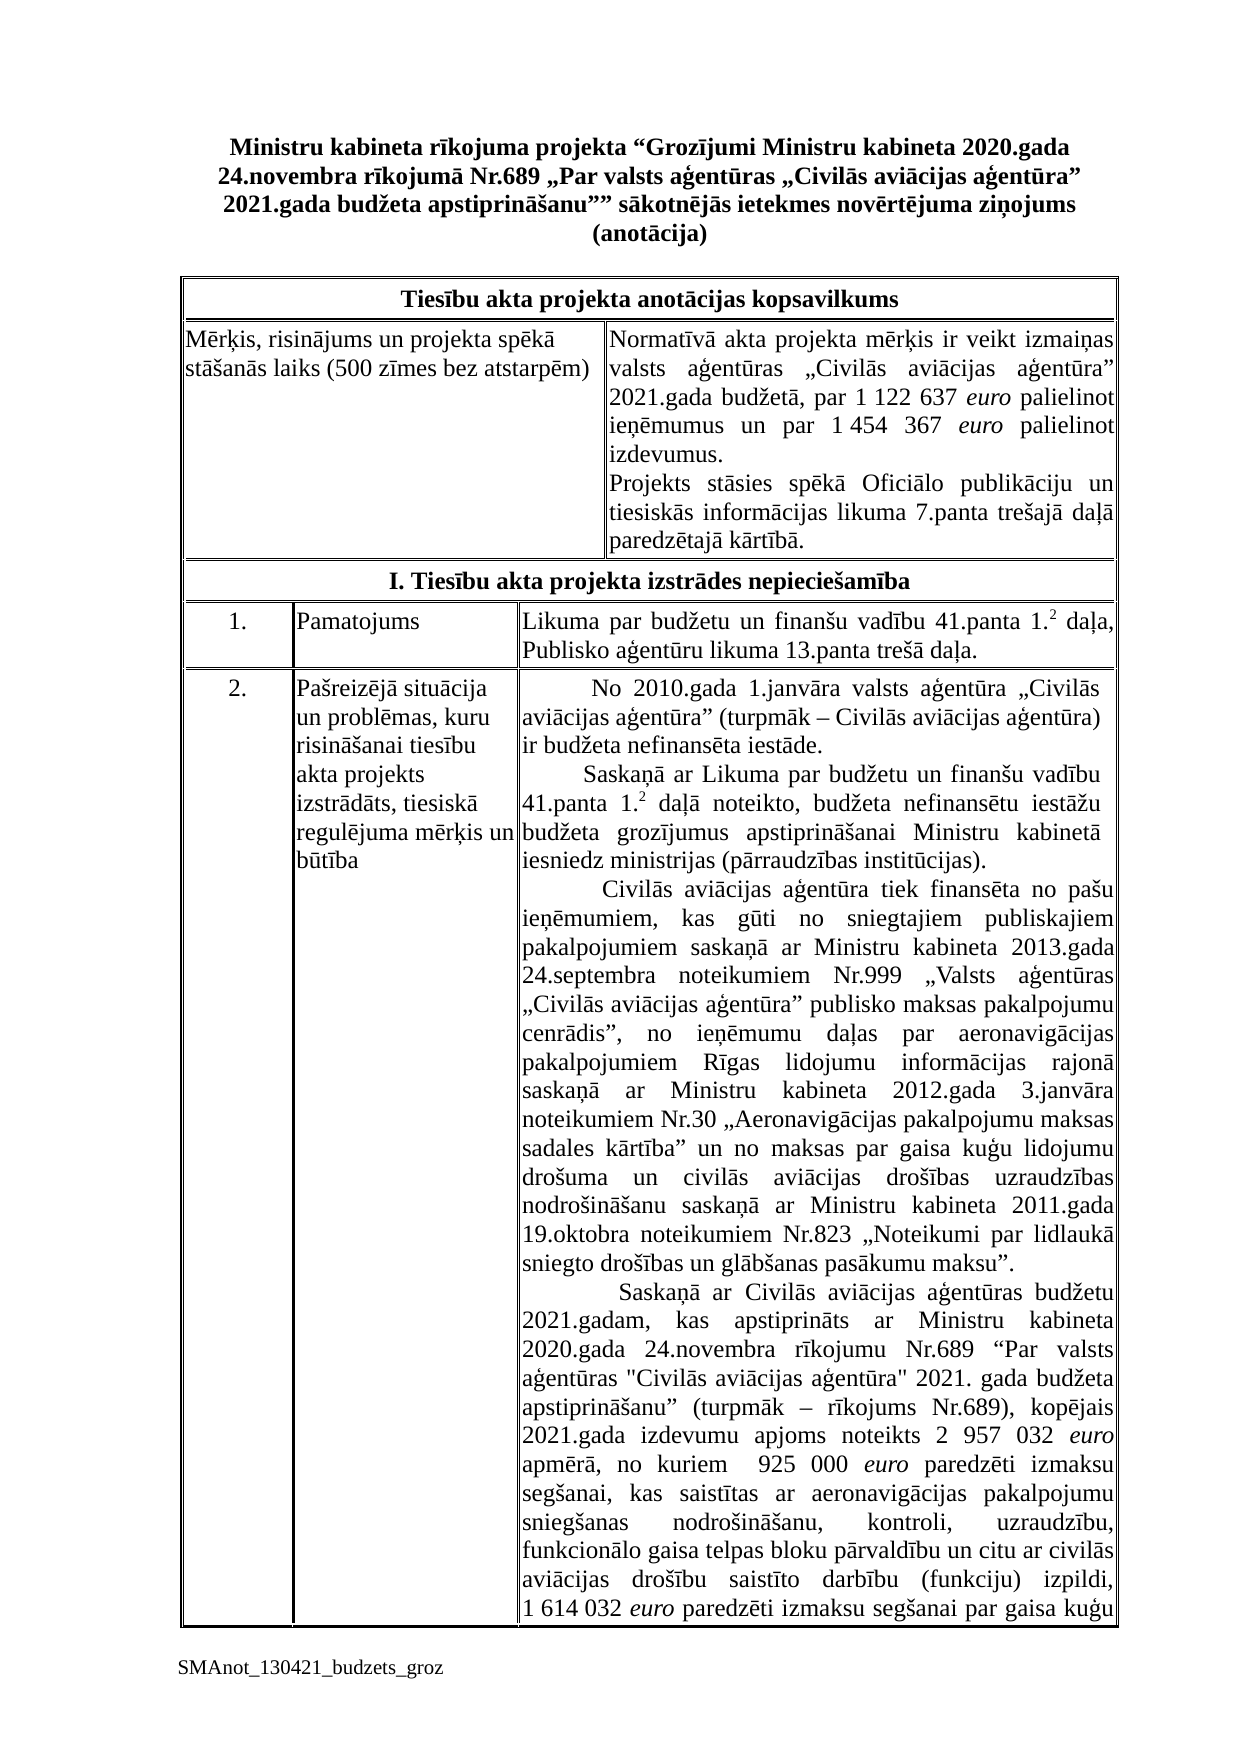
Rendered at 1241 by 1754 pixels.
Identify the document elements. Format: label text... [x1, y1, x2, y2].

table_cell Likuma par budžetu un finanšu vadību 41.panta 1.2 daļa, Publisko aģentūru likuma 13.panta trešā daļa. [519, 600, 1117, 667]
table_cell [293, 670, 519, 1625]
table_cell Normatīvā akta projekta mērķis ir veikt izmaiņas valsts aģentūras „Civilās aviācijas aģentūra” 2021.gada budžetā, par 1 122 637 euro palielinot ieņēmumus un par 1 454 367 euro palielinot izdevumus. Projekts stāsies spēkā Oficiālo publikāciju un tiesiskās informācijas likuma 7.panta trešajā daļā paredzētajā kārtībā. [607, 318, 1116, 557]
table_cell 1. [182, 600, 293, 667]
table_cell I. Tiesību akta projekta izstrādes nepieciešamība [184, 558, 1116, 600]
table_cell Mērķis, risinājums un projekta spēkā stāšanās laiks (500 zīmes bez atstarpēm) [184, 318, 604, 557]
table_cell Pamatojums [295, 603, 517, 667]
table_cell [519, 667, 1117, 1625]
table_cell 2. [182, 667, 293, 1625]
table_header Tiesību akta projekta anotācijas kopsavilkums [184, 279, 1116, 318]
text Ministru kabineta rīkojuma projekta “Grozījumi Ministru kabineta 2020.gada 24.novembra rīkojumā Nr.689 „Par valsts aģentūras „Civilās aviācijas aģentūra” 2021.gada budžeta apstiprināšanu”” sākotnējās ietekmes novērtējuma ziņojums (anotācija) [177, 132, 1122, 247]
